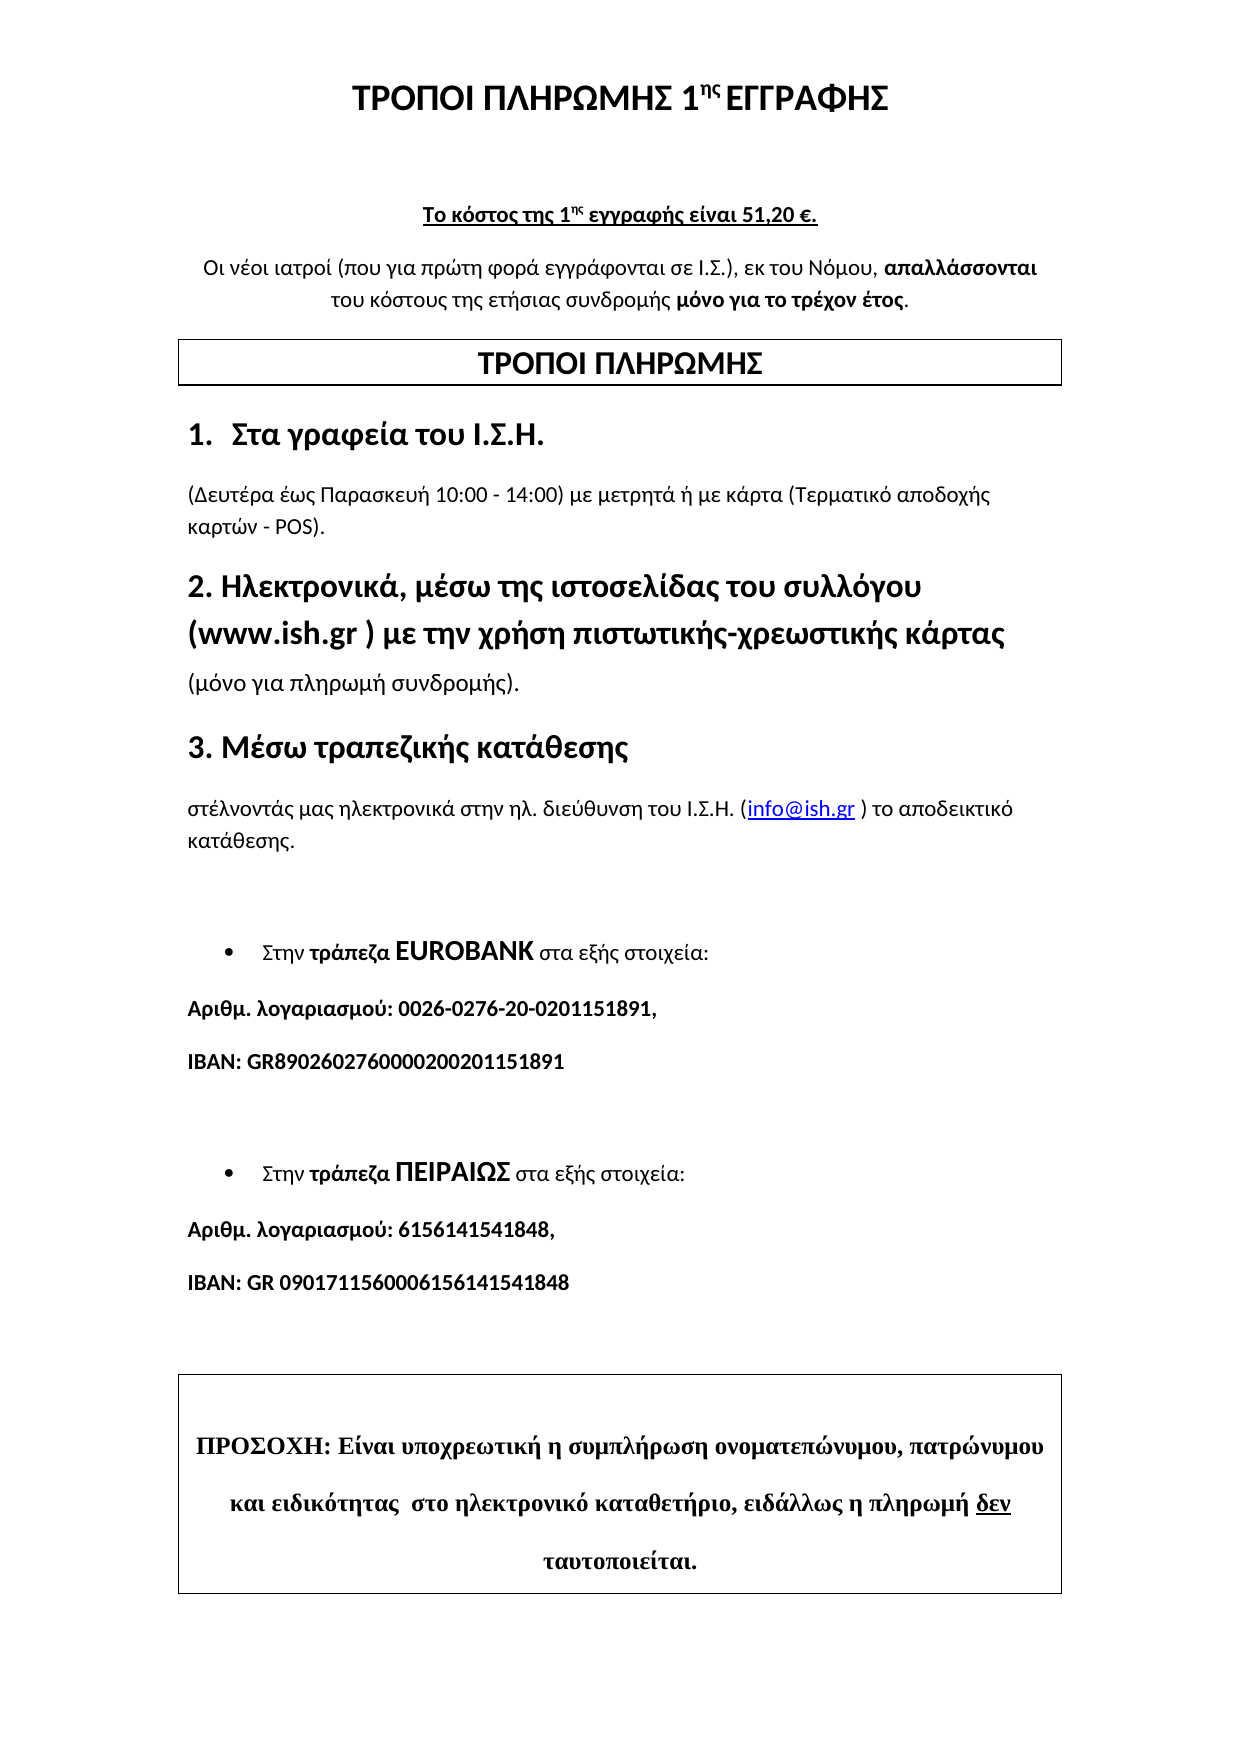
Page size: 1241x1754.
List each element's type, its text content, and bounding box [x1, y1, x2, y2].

text Οι νέοι ιατροί (που για πρώτη φορά εγγράφονται σε Ι.Σ.), εκ του Νόμου, απαλλάσσονται του κόστους της ετήσιας συνδρομής μόνο για το τρέχον έτος. [187, 253, 1053, 314]
list Στην τράπεζα ΠΕΙΡΑΙΩΣ στα εξής στοιχεία: [225, 1153, 1053, 1189]
text 2. Ηλεκτρονικά, μέσω της ιστοσελίδας του συλλόγου (www.ish.gr ) με την χρήση πιστωτικής-χρεωστικής κάρτας (μόνο για πληρωμή συνδρομής). [187, 565, 1053, 699]
text ΠΡΟΣΟΧΗ: Είναι υποχρεωτική η συμπλήρωση ονοματεπώνυμου, πατρώνυμου και ειδικότητας στο ηλεκτρονικό καταθετήριο, ειδάλλως η πληρωμή δεν ταυτοποιείται. [179, 1428, 1061, 1593]
text ΤΡΟΠΟΙ ΠΛΗΡΩΜΗΣ 1ης ΕΓΓΡΑΦΗΣ [187, 74, 1053, 120]
list Στα γραφεία του Ι.Σ.Η. [187, 412, 1053, 453]
text Αριθμ. λογαριασμού: 6156141541848, [187, 1215, 1053, 1243]
text ΤΡΟΠΟΙ ΠΛΗΡΩΜΗΣ [179, 340, 1061, 384]
text (Δευτέρα έως Παρασκευή 10:00 - 14:00) με μετρητά ή με κάρτα (Τερματικό αποδοχής καρτών - POS). [187, 480, 1053, 540]
text IBAN: GR8902602760000200201151891 [187, 1047, 1053, 1075]
list Στην τράπεζα EUROBANK στα εξής στοιχεία: [225, 932, 1053, 968]
text στέλνοντάς μας ηλεκτρονικά στην ηλ. διεύθυνση του Ι.Σ.Η. (info@ish.gr ) το αποδεικτικό κατάθεσης. [187, 794, 1053, 854]
text 3. Μέσω τραπεζικής κατάθεσης [187, 726, 1053, 767]
text Το κόστος της 1ης εγγραφής είναι 51,20 €. [187, 200, 1053, 228]
text Αριθμ. λογαριασμού: 0026-0276-20-0201151891, [187, 994, 1053, 1022]
text IBAN: GR 0901711560006156141541848 [187, 1268, 1053, 1296]
